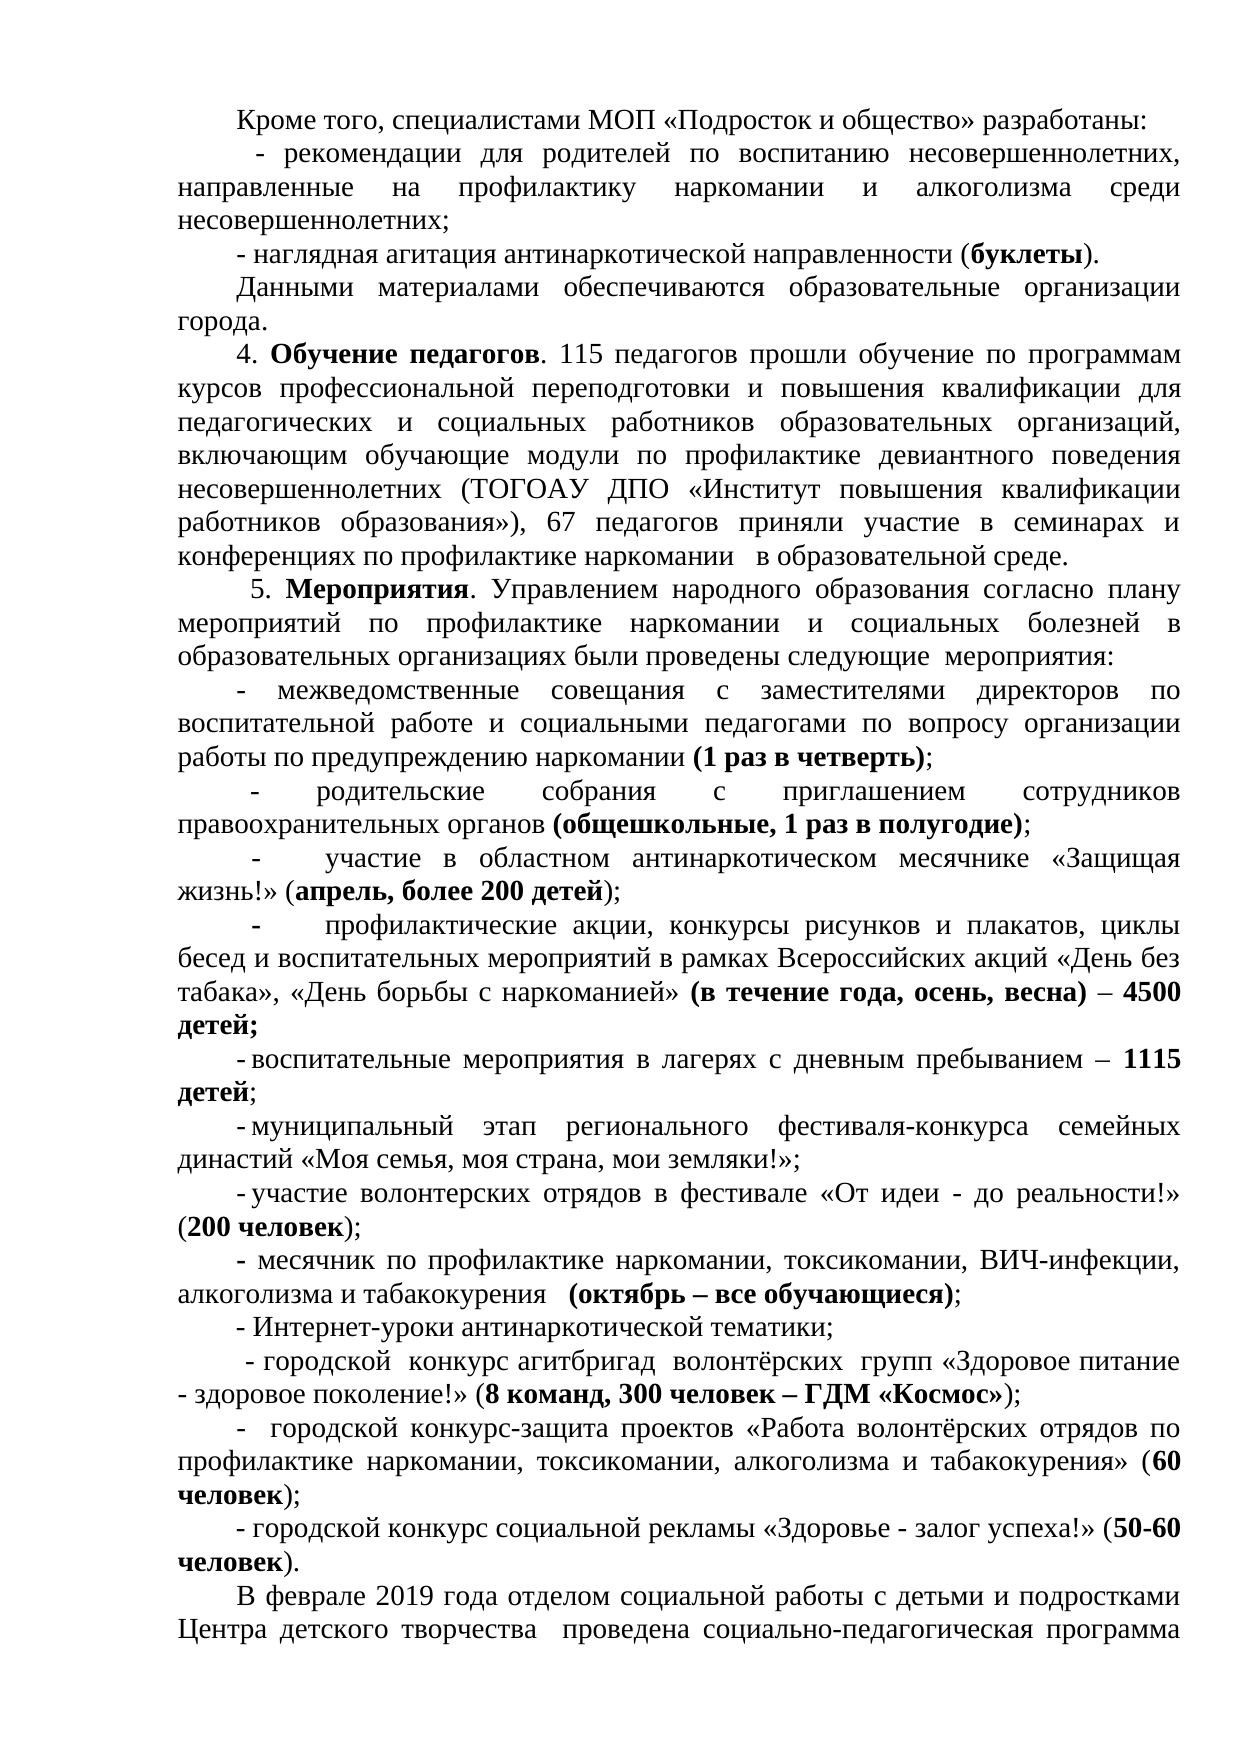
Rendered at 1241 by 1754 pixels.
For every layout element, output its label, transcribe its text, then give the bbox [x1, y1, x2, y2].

list участие волонтерских отрядов в фестивале «От идеи - до реальности!» (200 человек); [177, 1175, 1181, 1242]
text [177, 1578, 1181, 1645]
text - межведомственные совещания с заместителями директоров по воспитательной работе и социальными педагогами по вопросу организации работы по предупреждению наркомании (1 раз в четверть); [177, 672, 1181, 773]
text - Интернет-уроки антинаркотической тематики; [177, 1309, 1181, 1343]
text - городской конкурс-защита проектов «Работа волонтёрских отрядов по профилактике наркомании, токсикомании, алкоголизма и табакокурения» (60 человек); [177, 1410, 1181, 1511]
text - месячник по профилактике наркомании, токсикомании, ВИЧ-инфекции, алкоголизма и табакокурения (октябрь – все обучающиеся); [177, 1242, 1181, 1309]
list Кроме того, специалистами МОП «Подросток и общество» разработаны: [177, 102, 1181, 135]
text 5. Мероприятия. Управлением народного образования согласно плану мероприятий по профилактике наркомании и социальных болезней в образовательных организациях были проведены следующие мероприятия: [177, 571, 1181, 672]
list воспитательные мероприятия в лагерях с дневным пребыванием – 1115 детей; [177, 1041, 1181, 1108]
list - рекомендации для родителей по воспитанию несовершеннолетних, направленные на профилактику наркомании и алкоголизма среди несовершеннолетних; [177, 135, 1181, 236]
list 4. Обучение педагогов. 115 педагогов прошли обучение по программам курсов профессиональной переподготовки и повышения квалификации для педагогических и социальных работников образовательных организаций, включающим обучающие модули по профилактике девиантного поведения несовершеннолетних (ТОГОАУ ДПО «Институт повышения квалификации работников образования»), 67 педагогов приняли участие в семинарах и конференциях по профилактике наркомании в образовательной среде. [177, 337, 1181, 571]
text - родительские собрания с приглашением сотрудников правоохранительных органов (общешкольные, 1 раз в полугодие); [177, 773, 1181, 840]
list Данными материалами обеспечиваются образовательные организации города. [177, 269, 1181, 337]
list участие в областном антинаркотическом месячнике «Защищая жизнь!» (апрель, более 200 детей); [177, 840, 1181, 907]
list - наглядная агитация антинаркотической направленности (буклеты). [177, 236, 1181, 269]
text - городской конкурс агитбригад волонтёрских групп «Здоровое питание - здоровое поколение!» (8 команд, 300 человек – ГДМ «Космос»); [177, 1343, 1181, 1410]
list муниципальный этап регионального фестиваля-конкурса семейных династий «Моя семья, моя страна, мои земляки!»; [177, 1108, 1181, 1175]
list профилактические акции, конкурсы рисунков и плакатов, циклы бесед и воспитательных мероприятий в рамках Всероссийских акций «День без табака», «День борьбы с наркоманией» (в течение года, осень, весна) – 4500 детей; [177, 907, 1181, 1041]
text - городской конкурс социальной рекламы «Здоровье - залог успеха!» (50-60 человек). [177, 1511, 1181, 1578]
